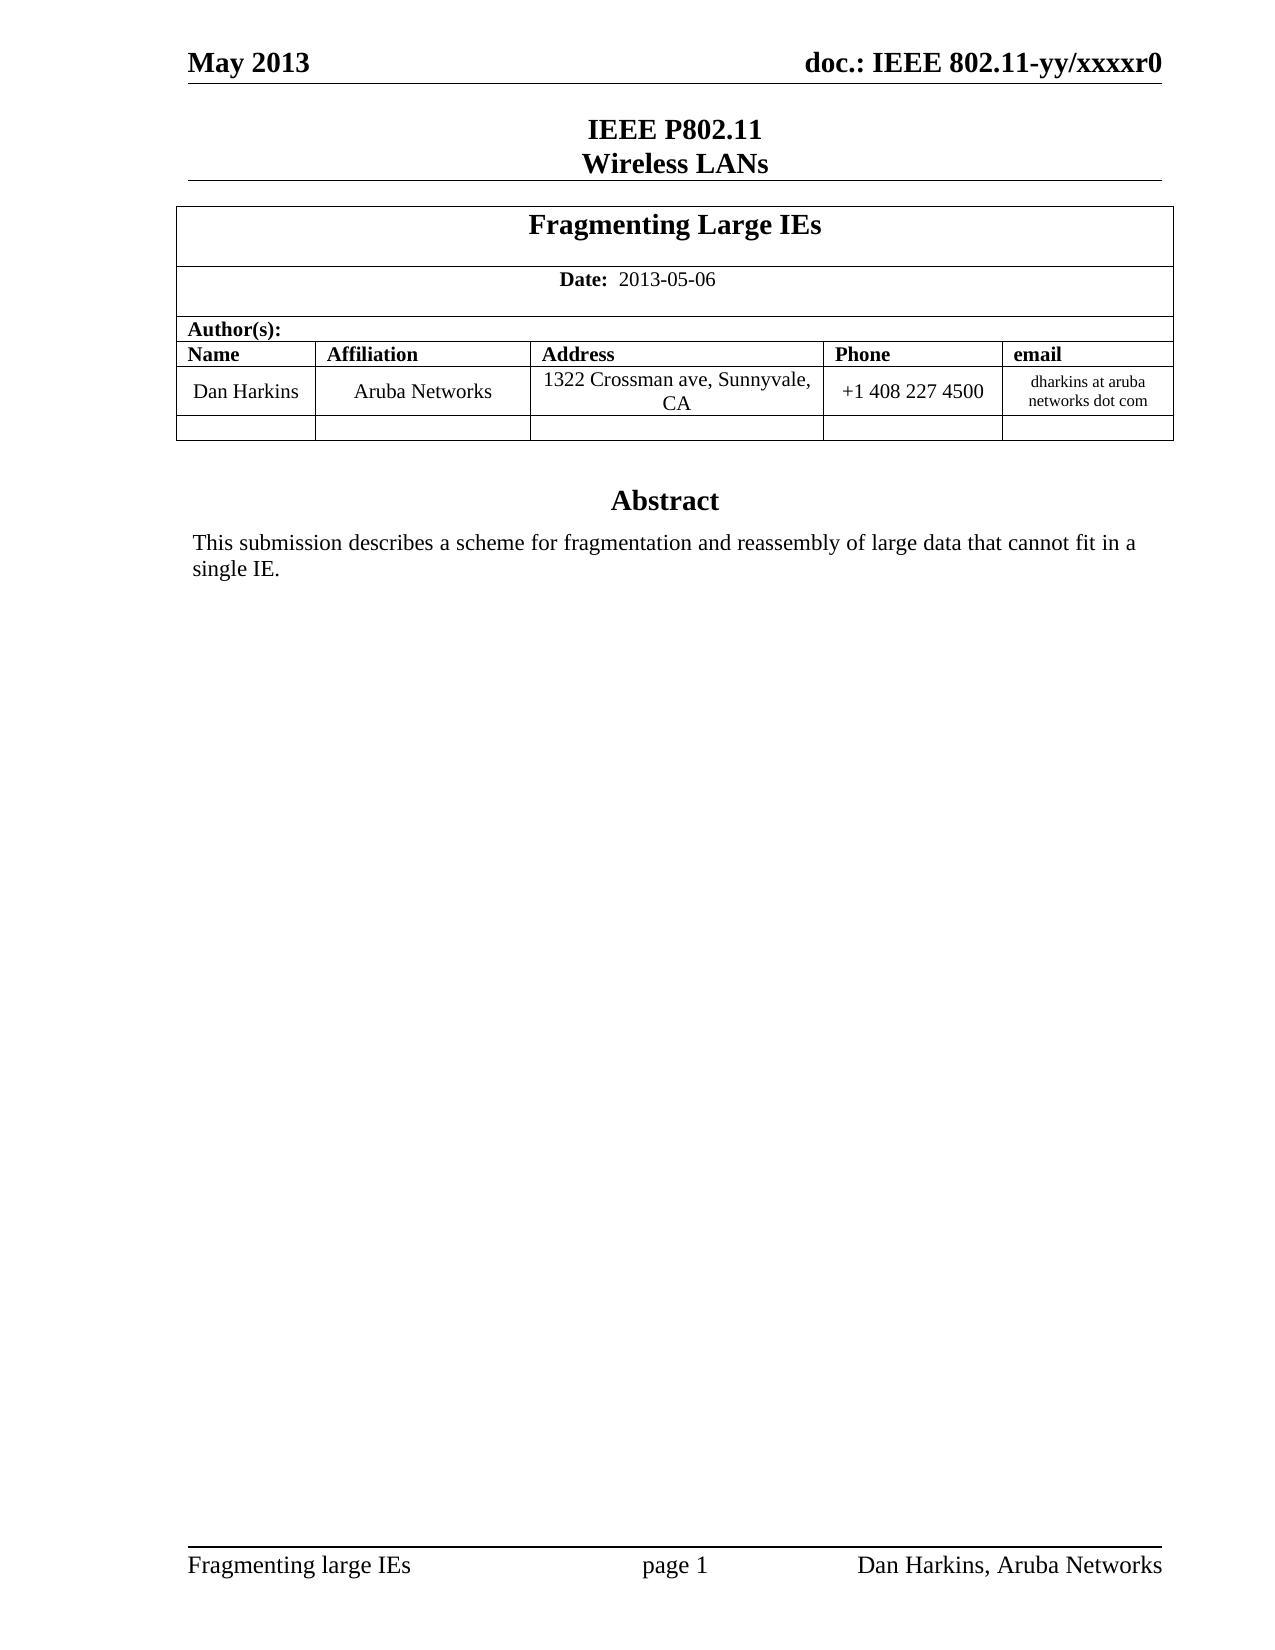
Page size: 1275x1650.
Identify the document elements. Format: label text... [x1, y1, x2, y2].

table_cell Name [177, 342, 315, 366]
table_cell Affiliation [316, 342, 530, 366]
table_cell Address [531, 342, 823, 366]
table_cell 1322 Crossman ave, Sunnyvale, CA [531, 367, 823, 415]
table_cell dharkins at aruba networks dot com [1003, 367, 1173, 415]
table_cell Phone [824, 342, 1002, 366]
table_cell Dan Harkins [177, 367, 315, 415]
table_cell [824, 416, 1002, 440]
table_cell Date: 2013-05-06 [177, 267, 1173, 316]
table_cell Aruba Networks [316, 367, 530, 415]
text IEEE P802.11 Wireless LANs [187, 112, 1162, 181]
table_header Fragmenting Large IEs [177, 207, 1173, 266]
table_cell [177, 416, 315, 440]
table_cell [1003, 416, 1173, 440]
table_cell [531, 416, 823, 440]
table_cell email [1003, 342, 1173, 366]
table_cell +1 408 227 4500 [824, 367, 1002, 415]
table_cell [316, 416, 530, 440]
table_cell Author(s): [177, 317, 1173, 341]
